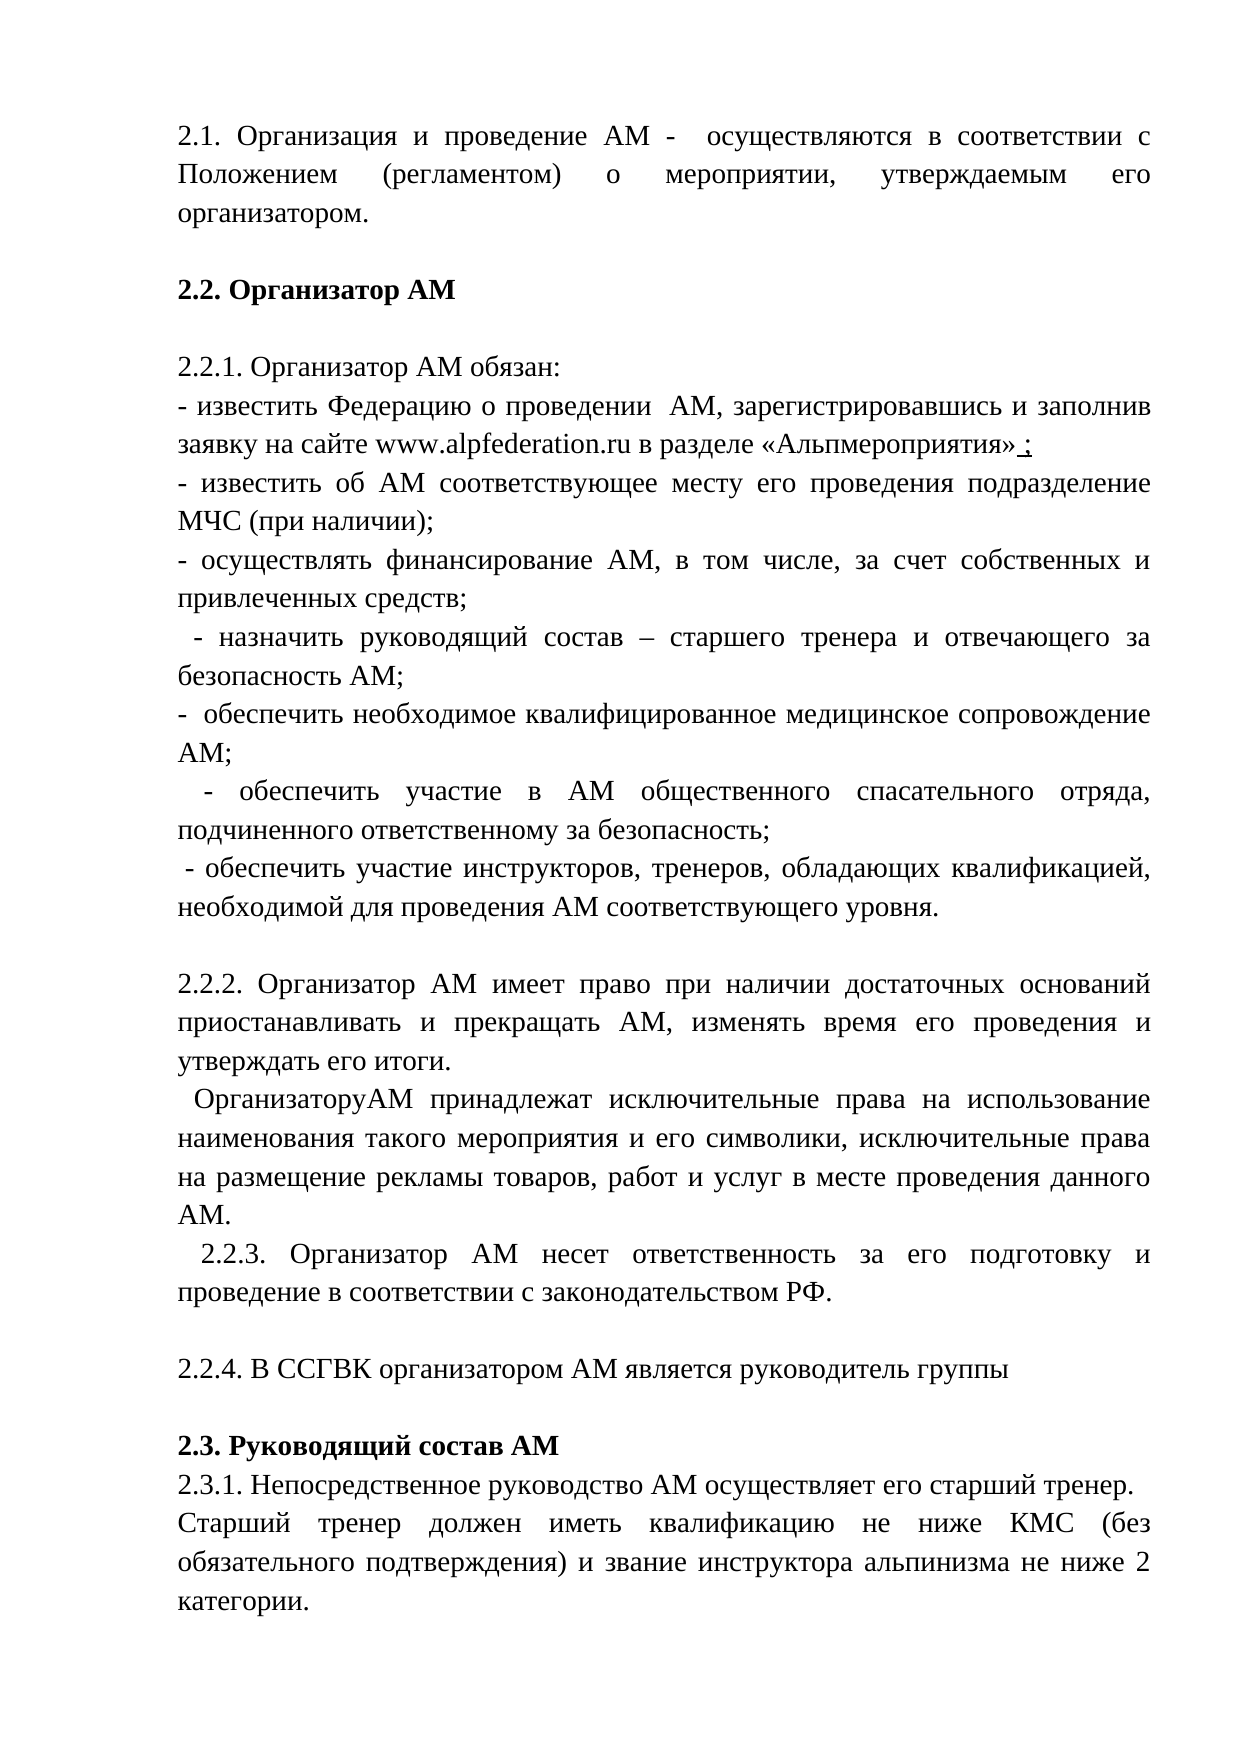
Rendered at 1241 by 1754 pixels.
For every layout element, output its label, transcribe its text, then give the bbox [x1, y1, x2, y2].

text 2.2.2. Организатор АМ имеет право при наличии достаточных оснований приостанавливать и прекращать АМ, изменять время его проведения и утверждать его итоги. [177, 966, 1152, 1077]
text - обеспечить участие инструкторов, тренеров, обладающих квалификацией, необходимой для проведения АМ соответствующего уровня. [177, 850, 1152, 922]
text 2.2.3. Организатор АМ несет ответственность за его подготовку и проведение в соответствии с законодательством РФ. [177, 1236, 1152, 1308]
text - обеспечить необходимое квалифицированное медицинское сопровождение АМ; [177, 696, 1152, 768]
text ОрганизаторуАМ принадлежат исключительные права на использование наименования такого мероприятия и его символики, исключительные права на размещение рекламы товаров, работ и услуг в месте проведения данного АМ. [177, 1082, 1152, 1231]
text 2.1. Организация и проведение АМ - осуществляются в соответствии с Положением (регламентом) о мероприятии, утверждаемым его организатором. [177, 118, 1152, 229]
text - назначить руководящий состав – старшего тренера и отвечающего за безопасность АМ; [177, 619, 1152, 691]
text 2.2. Организатор АМ [177, 234, 1152, 306]
text - известить Федерацию о проведении АМ, зарегистрировавшись и заполнив заявку на сайте www.alpfederation.ru в разделе «Альпмероприятия» ; [177, 388, 1152, 460]
text - осуществлять финансирование АМ, в том числе, за счет собственных и привлеченных средств; [177, 542, 1152, 614]
text 2.3.1. Непосредственное руководство АМ осуществляет его старший тренер. [177, 1467, 1152, 1501]
text Старший тренер должен иметь квалификацию не ниже КМС (без обязательного подтверждения) и звание инструктора альпинизма не ниже 2 категории. [177, 1506, 1152, 1616]
text 2.2.4. В ССГВК организатором АМ является руководитель группы [177, 1351, 1152, 1385]
text 2.2.1. Организатор АМ обязан: [177, 349, 1152, 383]
text 2.3. Руководящий состав АМ [177, 1428, 1152, 1462]
text - обеспечить участие в АМ общественного спасательного отряда, подчиненного ответственному за безопасность; [177, 773, 1152, 845]
text - известить об АМ соответствующее месту его проведения подразделение МЧС (при наличии); [177, 465, 1152, 537]
